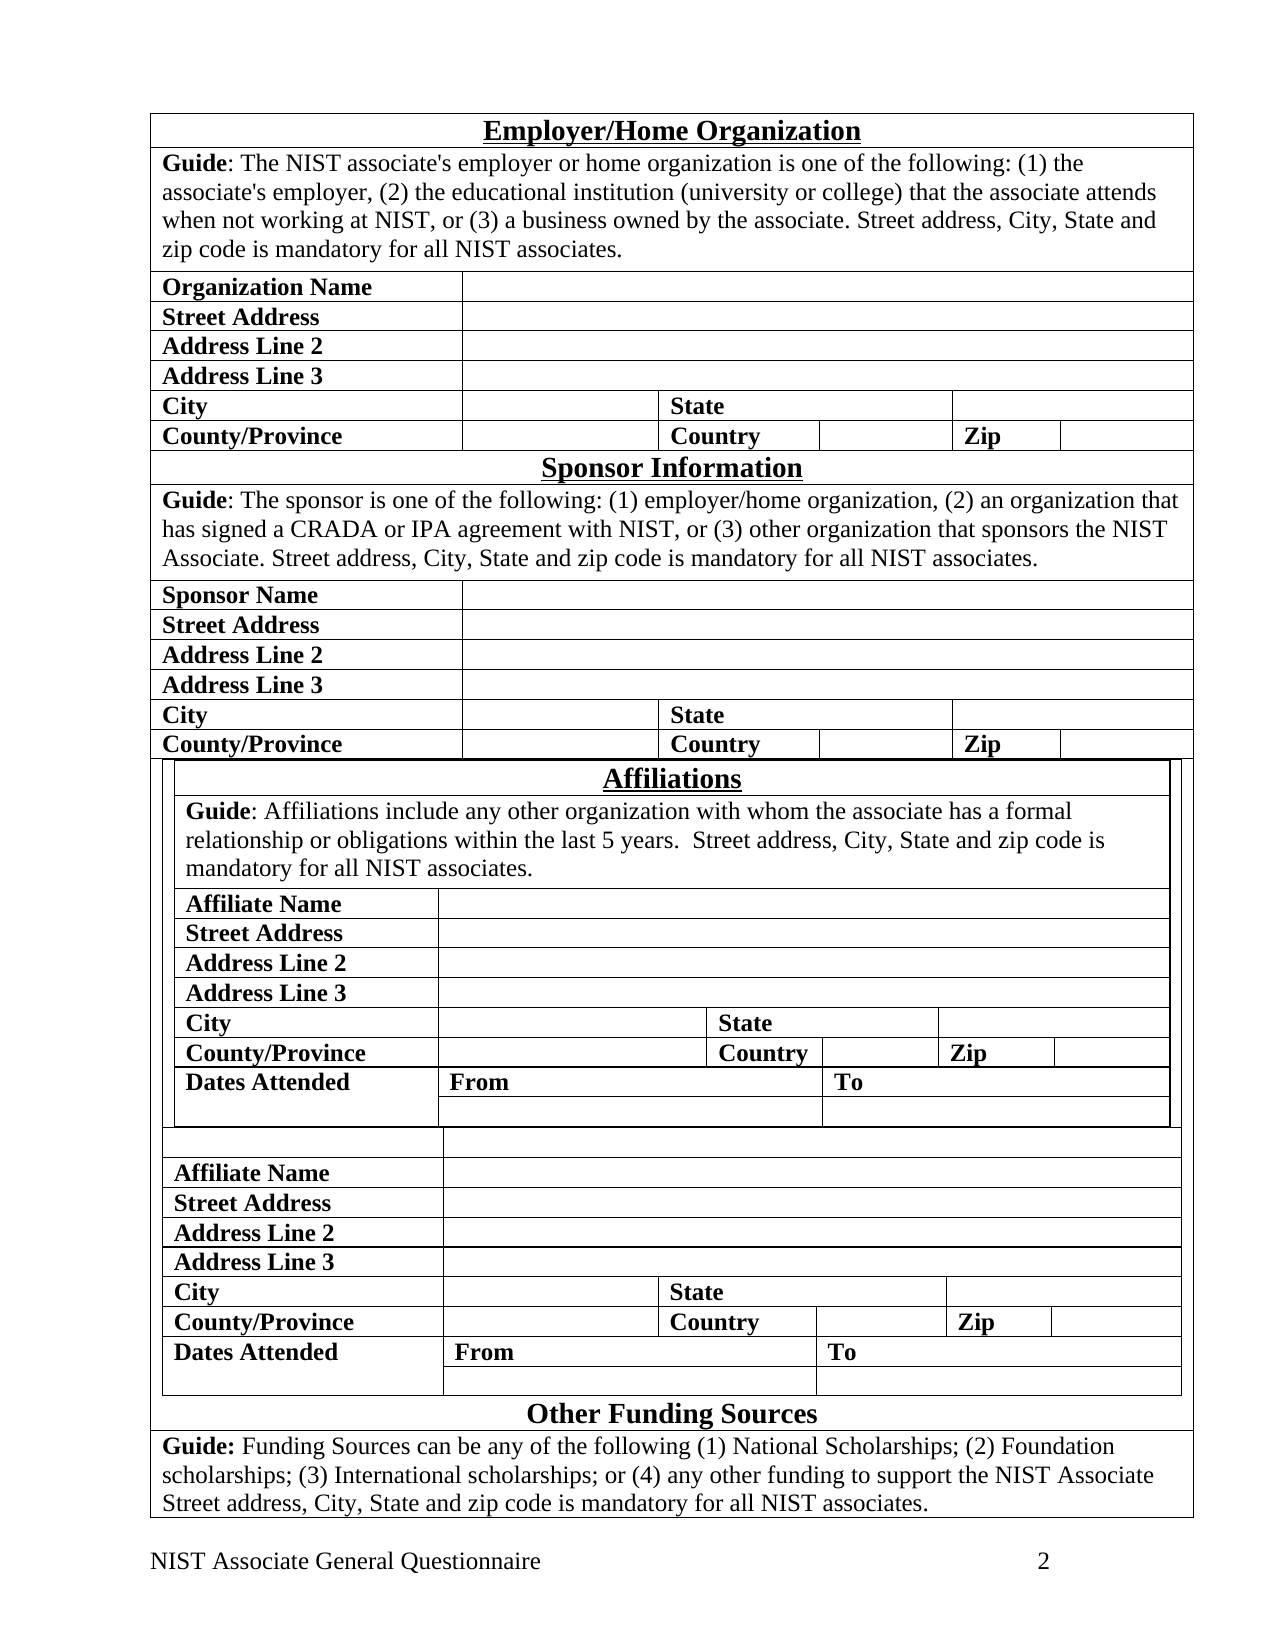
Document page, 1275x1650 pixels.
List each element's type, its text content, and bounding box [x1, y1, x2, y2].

table_cell [463, 272, 1193, 301]
table_cell [463, 581, 1193, 609]
table_cell City [151, 700, 462, 728]
table_cell [463, 361, 1193, 390]
table_cell Sponsor Information [151, 451, 1193, 484]
table_cell City [151, 391, 462, 420]
table_header Employer/Home Organization [151, 114, 1193, 147]
table_cell [463, 640, 1193, 669]
table_cell Address Line 2 [151, 640, 462, 669]
table_cell County/Province [151, 730, 462, 758]
table_cell [463, 610, 1193, 639]
table_cell Zip [953, 421, 1060, 449]
table_cell [463, 302, 1193, 330]
table_cell [1061, 730, 1193, 758]
table_cell [820, 421, 952, 449]
table_cell [463, 421, 658, 449]
table_cell Guide: The sponsor is one of the following: (1) employer/home organization, (2) an organization that has signed a CRADA or IPA agreement with NIST, or (3) other organization that sponsors the NIST Associate. Street address, City, State and zip code is mandatory for all NIST associates. [151, 485, 1193, 579]
table_cell Sponsor Name [151, 581, 462, 609]
table_cell [953, 700, 1193, 728]
table_cell [820, 730, 952, 758]
table_cell Country [659, 421, 819, 449]
table_cell [463, 730, 658, 758]
table_cell Guide: Funding Sources can be any of the following (1) National Scholarships; (2) Foundation scholarships; (3) International scholarships; or (4) any other funding to support the NIST Associate Street address, City, State and zip code is mandatory for all NIST associates. [151, 1431, 1193, 1517]
table_cell County/Province [151, 421, 462, 449]
table_cell Address Line 2 [151, 331, 462, 360]
table_cell Address Line 3 [151, 670, 462, 699]
table_cell [463, 670, 1193, 699]
table_cell [953, 391, 1193, 420]
table_cell [463, 700, 658, 728]
table_cell Street Address [151, 302, 462, 330]
table_cell Address Line 3 [151, 361, 462, 390]
table_cell Guide: The NIST associate's employer or home organization is one of the following: (1) the associate's employer, (2) the educational institution (university or college) that the associate attends when not working at NIST, or (3) a business owned by the associate. Street address, City, State and zip code is mandatory for all NIST associates. [151, 148, 1193, 271]
table_cell [1061, 421, 1193, 449]
table_cell Other Funding Sources [151, 759, 1193, 1430]
table_cell Zip [953, 730, 1060, 758]
table_cell Country [659, 730, 819, 758]
table_cell State [659, 391, 952, 420]
table_cell Street Address [151, 610, 462, 639]
table_cell [463, 331, 1193, 360]
table_cell State [659, 700, 952, 728]
table_cell Organization Name [151, 272, 462, 301]
table_cell [463, 391, 658, 420]
